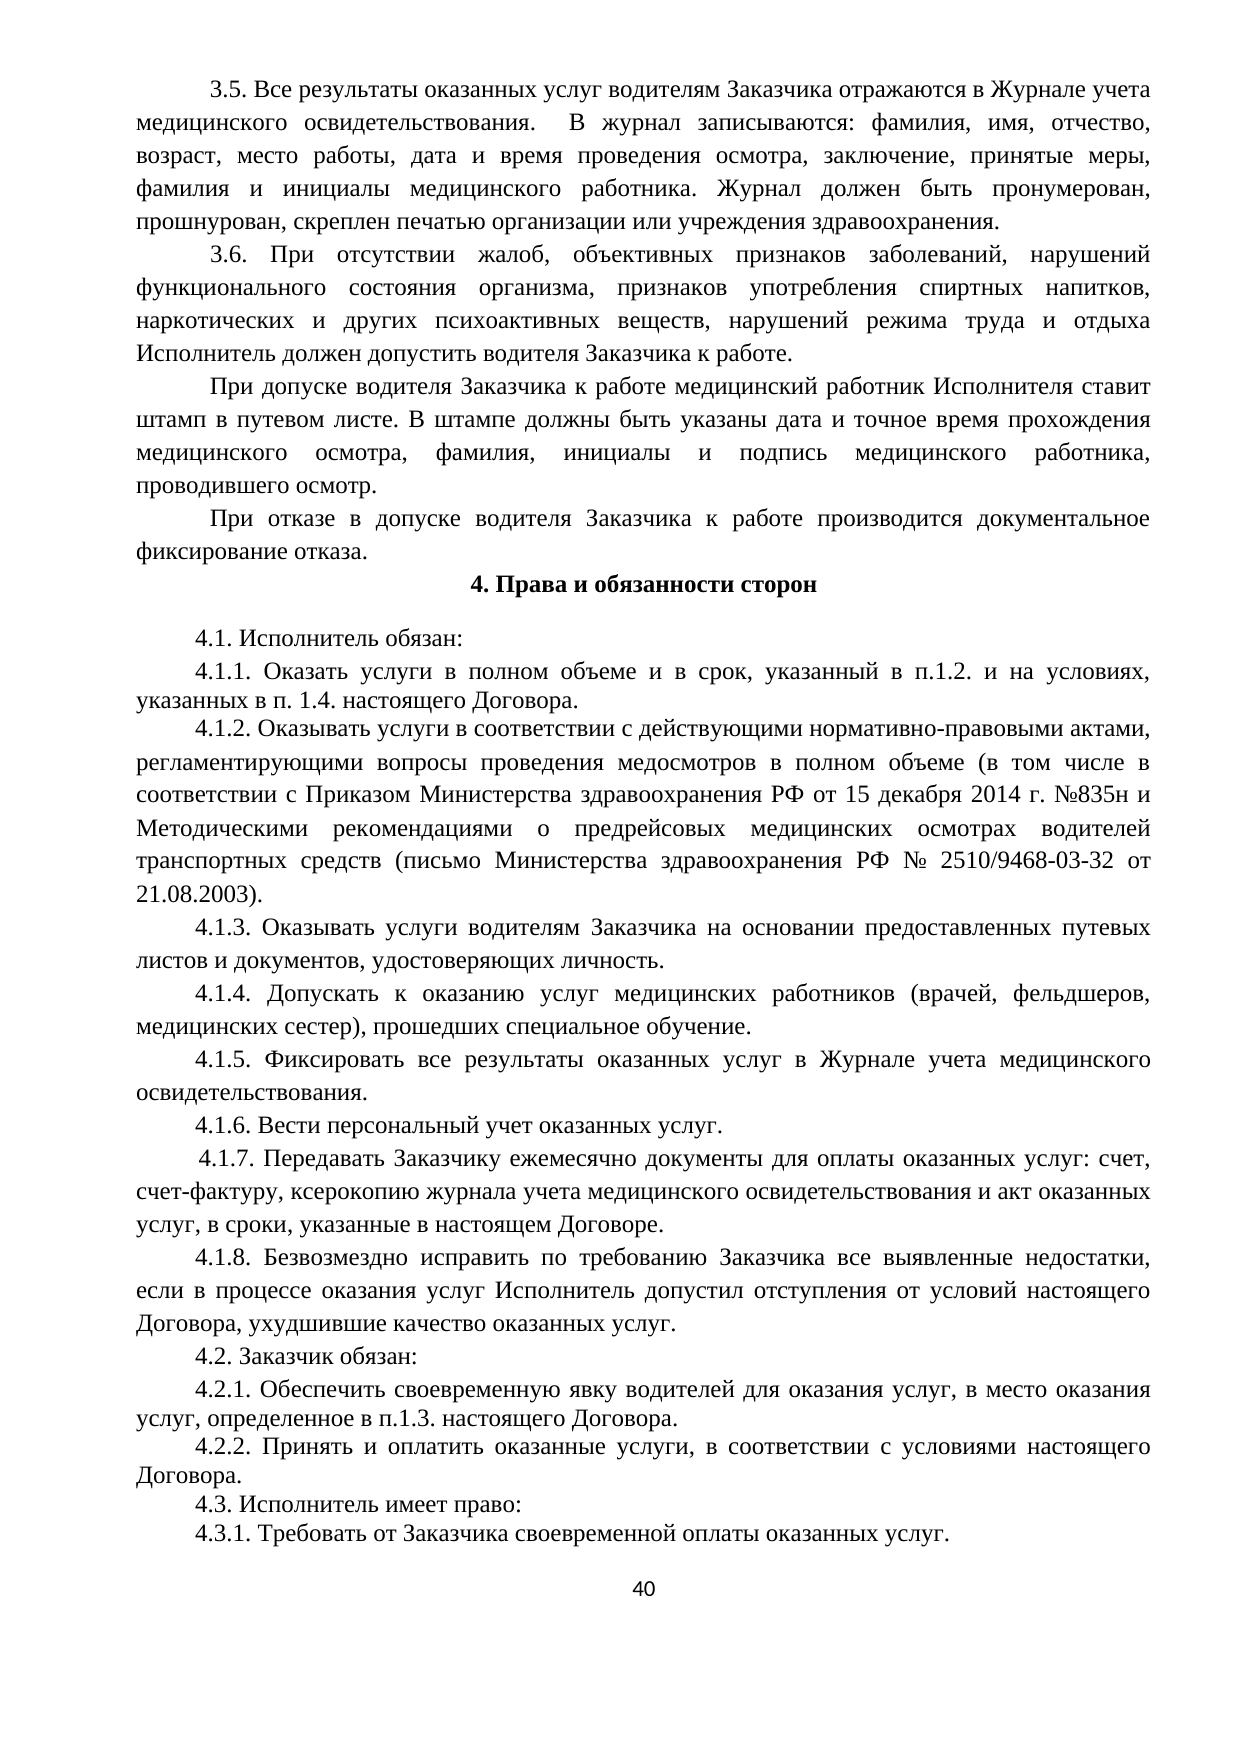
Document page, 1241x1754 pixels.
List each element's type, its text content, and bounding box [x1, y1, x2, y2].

text 4.1.5. Фиксировать все результаты оказанных услуг в Журнале учета медицинского освидетельствования. [136, 1044, 1152, 1106]
text 4.2.2. Принять и оплатить оказанные услуги, в соответствии с условиями настоящего Договора. [136, 1431, 1152, 1489]
text 4.1. Исполнитель обязан: [136, 623, 1152, 652]
text 4.1.8. Безвозмездно исправить по требованию Заказчика все выявленные недостатки, если в процессе оказания услуг Исполнитель допустил отступления от условий настоящего Договора, ухудшившие качество оказанных услуг. [136, 1242, 1152, 1337]
text 4.2. Заказчик обязан: [136, 1341, 1152, 1370]
text 4.3. Исполнитель имеет право: [136, 1489, 1152, 1518]
text 4.2.1. Обеспечить своевременную явку водителей для оказания услуг, в место оказания услуг, определенное в п.1.3. настоящего Договора. [136, 1374, 1152, 1431]
text При допуске водителя Заказчика к работе медицинский работник Исполнителя ставит штамп в путевом листе. В штампе должны быть указаны дата и точное время прохождения медицинского осмотра, фамилия, инициалы и подпись медицинского работника, проводившего осмотр. [136, 371, 1152, 499]
text 4.1.1. Оказать услуги в полном объеме и в срок, указанный в п.1.2. и на условиях, указанных в п. 1.4. настоящего Договора. [136, 656, 1152, 713]
text 4.1.6. Вести персональный учет оказанных услуг. [136, 1110, 1152, 1138]
text 3.6. При отсутствии жалоб, объективных признаков заболеваний, нарушений функционального состояния организма, признаков употребления спиртных напитков, наркотических и других психоактивных веществ, нарушений режима труда и отдыха Исполнитель должен допустить водителя Заказчика к работе. [136, 239, 1152, 367]
text 3.5. Все результаты оказанных услуг водителям Заказчика отражаются в Журнале учета медицинского освидетельствования. В журнал записываются: фамилия, имя, отчество, возраст, место работы, дата и время проведения осмотра, заключение, принятые меры, фамилия и инициалы медицинского работника. Журнал должен быть пронумерован, прошнурован, скреплен печатью организации или учреждения здравоохранения. [136, 74, 1152, 235]
text 4.1.3. Оказывать услуги водителям Заказчика на основании предоставленных путевых листов и документов, удостоверяющих личность. [136, 912, 1152, 973]
text 4.1.7. Передавать Заказчику ежемесячно документы для оплаты оказанных услуг: счет, счет-фактуру, ксерокопию журнала учета медицинского освидетельствования и акт оказанных услуг, в сроки, указанные в настоящем Договоре. [136, 1143, 1152, 1238]
text 4.3.1. Требовать от Заказчика своевременной оплаты оказанных услуг. [136, 1518, 1152, 1546]
text 4.1.4. Допускать к оказанию услуг медицинских работников (врачей, фельдшеров, медицинских сестер), прошедших специальное обучение. [136, 978, 1152, 1039]
text При отказе в допуске водителя Заказчика к работе производится документальное фиксирование отказа. [136, 503, 1152, 565]
text 4. Права и обязанности сторон [136, 569, 1152, 598]
text 4.1.2. Оказывать услуги в соответствии с действующими нормативно-правовыми актами, регламентирующими вопросы проведения медосмотров в полном объеме (в том числе в соответствии с Приказом Министерства здравоохранения РФ от 15 декабря 2014 г. №835н и Методическими рекомендациями о предрейсовых медицинских осмотрах водителей транспортных средств (письмо Министерства здравоохранения РФ № 2510/9468-03-32 от 21.08.2003). [136, 713, 1152, 907]
